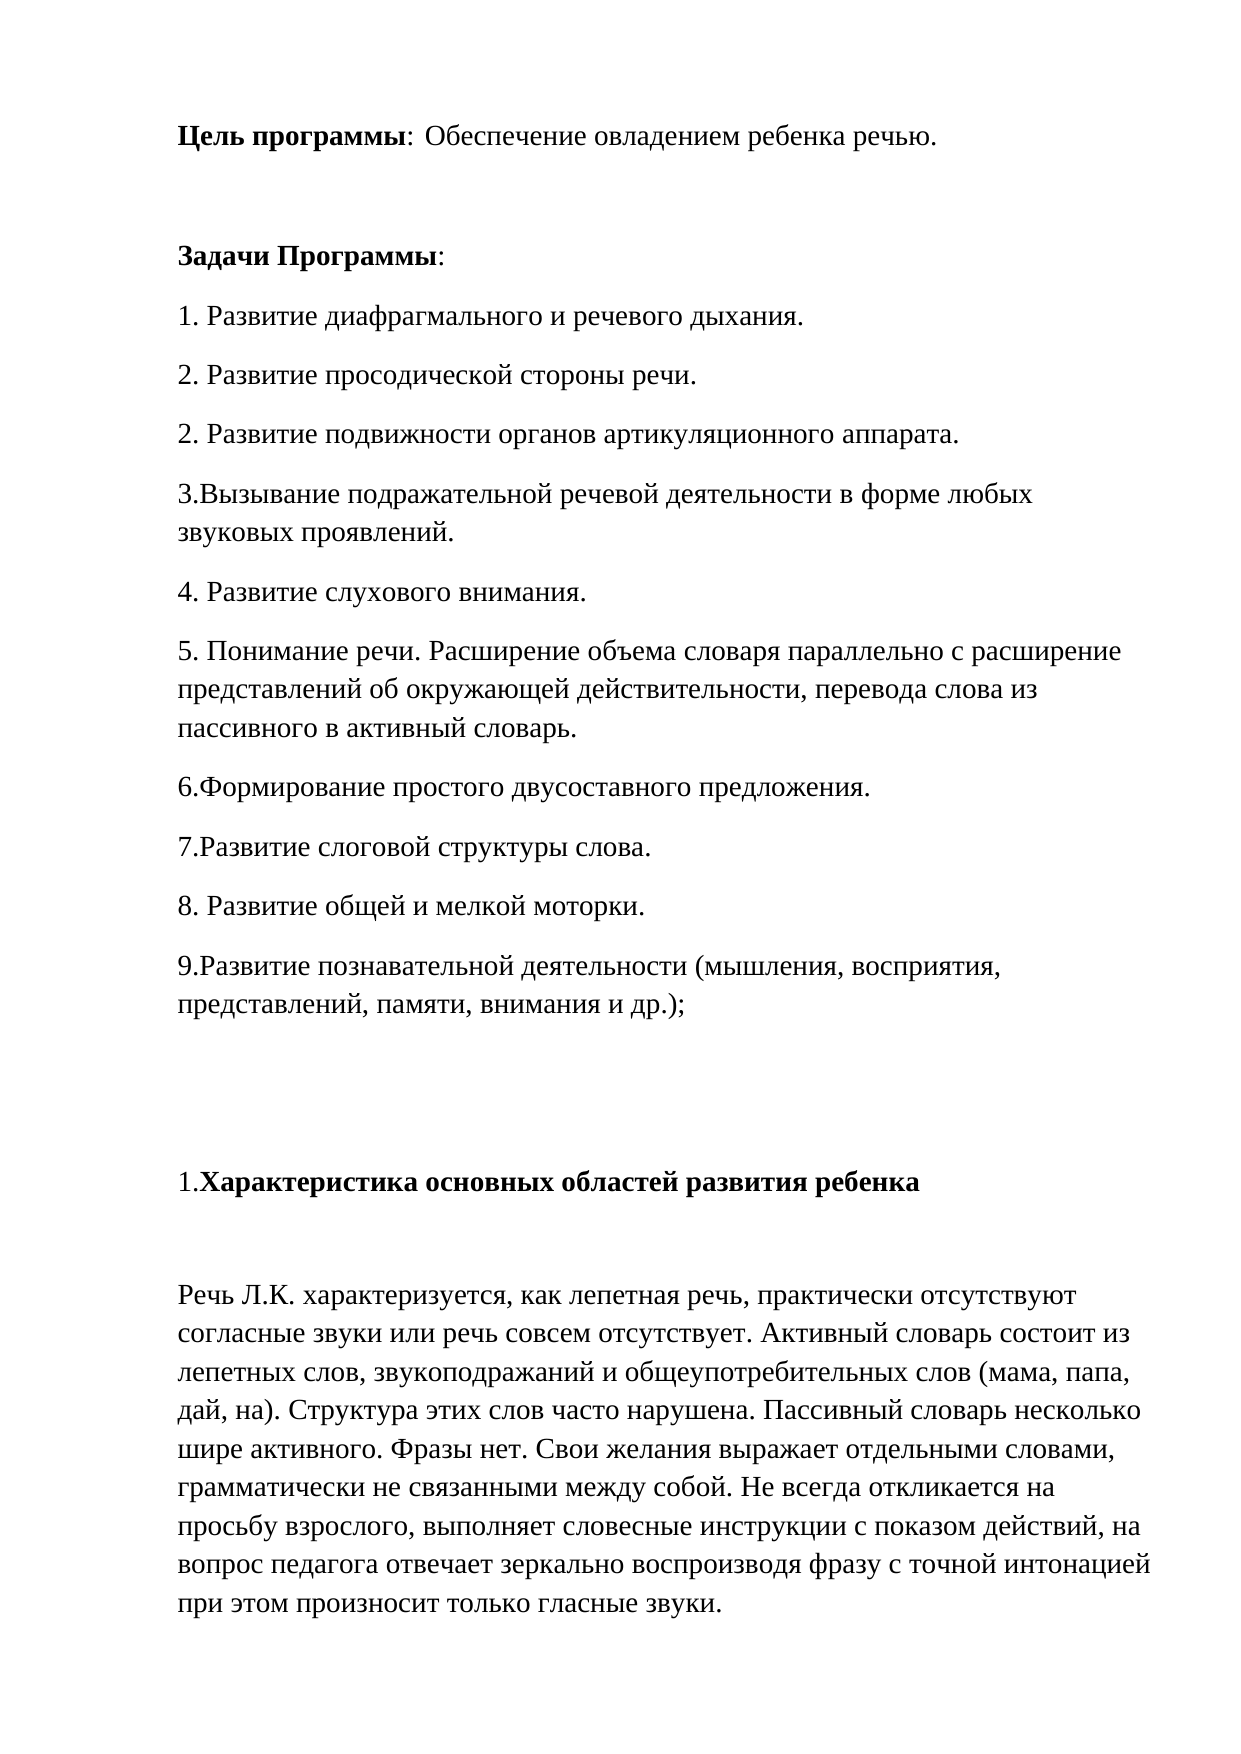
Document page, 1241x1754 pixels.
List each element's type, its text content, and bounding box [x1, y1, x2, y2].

text Речь Л.К. характеризуется, как лепетная речь, практически отсутствуют согласные звуки или речь совсем отсутствует. Активный словарь состоит из лепетных слов, звукоподражаний и общеупотребительных слов (мама, папа, дай, на). Структура этих слов часто нарушена. Пассивный словарь несколько шире активного. Фразы нет. Свои желания выражает отдельными словами, грамматически не связанными между собой. Не всегда откликается на просьбу взрослого, выполняет словесные инструкции с показом действий, на вопрос педагога отвечает зеркально воспроизводя фразу с точной интонацией при этом произносит только гласные звуки. [177, 1277, 1152, 1619]
text 2. Развитие подвижности органов артикуляционного аппарата. [177, 416, 1152, 450]
text 8. Развитие общей и мелкой моторки. [177, 888, 1152, 922]
text 4. Развитие слухового внимания. [177, 574, 1152, 607]
text 3.Вызывание подражательной речевой деятельности в форме любых звуковых проявлений. [177, 476, 1152, 548]
text 6.Формирование простого двусоставного предложения. [177, 769, 1152, 803]
text Цель программы: Обеспечение овладением ребенка речью. [424, 118, 1152, 152]
text 1. Развитие диафрагмального и речевого дыхания. [177, 298, 1152, 331]
text 9.Развитие познавательной деятельности (мышления, восприятия, представлений, памяти, внимания и др.); [177, 948, 1152, 1020]
text Цель программы: Обеспечение овладением ребенка речью. [177, 118, 414, 152]
text 7.Развитие слоговой структуры слова. [177, 829, 1152, 862]
text Задачи Программы: [177, 238, 1152, 272]
text 2. Развитие просодической стороны речи. [177, 357, 1152, 391]
text 5. Понимание речи. Расширение объема словаря параллельно с расширение представлений об окружающей действительности, перевода слова из пассивного в активный словарь. [177, 633, 1152, 744]
text 1.Характеристика основных областей развития ребенка [177, 1164, 1152, 1198]
